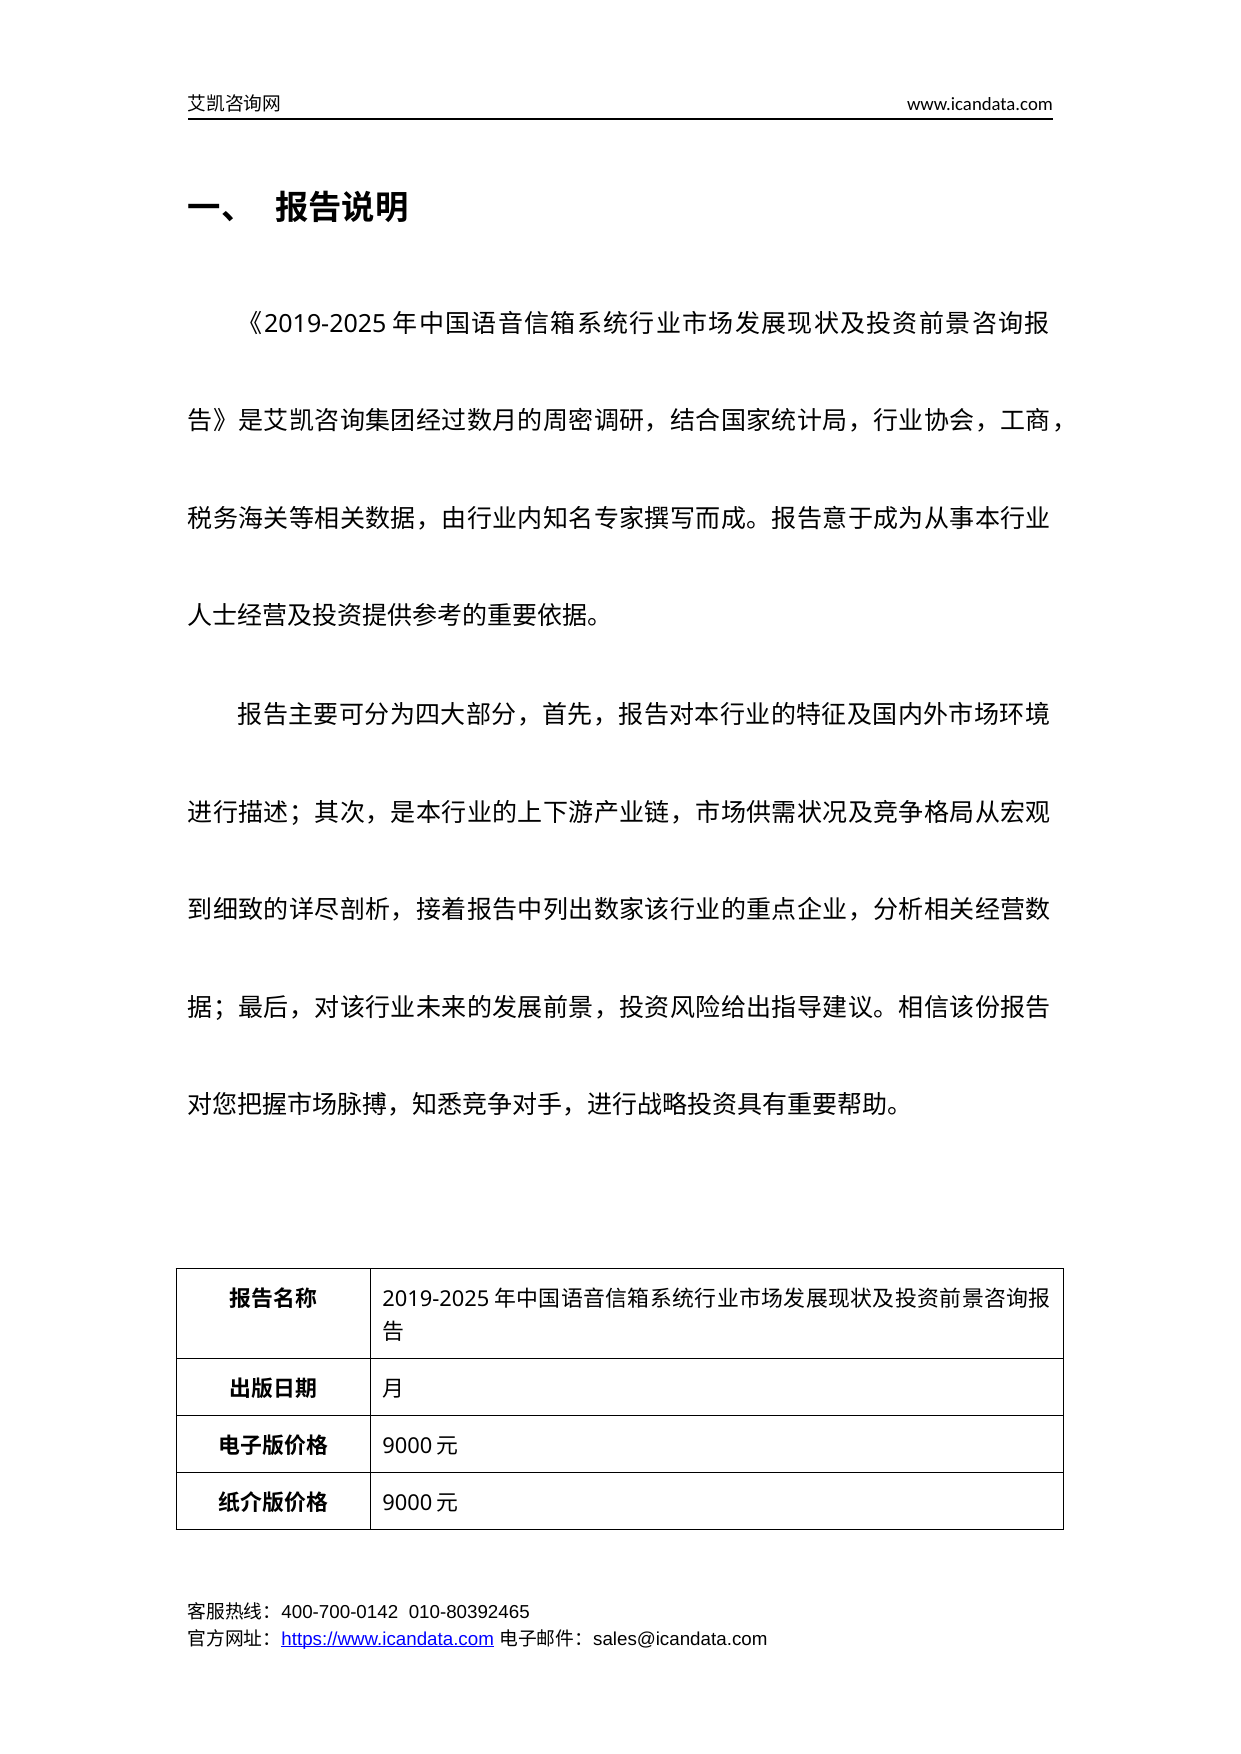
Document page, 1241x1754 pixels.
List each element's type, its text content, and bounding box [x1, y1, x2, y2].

table_cell 电子版价格 [177, 1416, 370, 1472]
table_cell 出版日期 [177, 1359, 370, 1415]
subtitle 报告说明 [187, 172, 1053, 237]
table_cell 9000元 [371, 1416, 1063, 1472]
text 报告主要可分为四大部分，首先，报告对本行业的特征及国内外市场环境进行描述；其次，是本行业的上下游产业链，市场供需状况及竞争格局从宏观到细致的详尽剖析，接着报告中列出数家该行业的重点企业，分析相关经营数据；最后，对该行业未来的发展前景，投资风险给出指导建议。相信该份报告对您把握市场脉搏，知悉竞争对手，进行战略投资具有重要帮助。 [187, 681, 1053, 1136]
table_cell 纸介版价格 [177, 1473, 370, 1529]
text 《2019-2025年中国语音信箱系统行业市场发展现状及投资前景咨询报告》是艾凯咨询集团经过数月的周密调研，结合国家统计局，行业协会，工商，税务海关等相关数据，由行业内知名专家撰写而成。报告意于成为从事本行业人士经营及投资提供参考的重要依据。 [187, 289, 1053, 646]
table_header 2019-2025年中国语音信箱系统行业市场发展现状及投资前景咨询报告 [371, 1269, 1063, 1358]
table_header 报告名称 [177, 1269, 370, 1358]
table_cell 月 [371, 1359, 1063, 1415]
table_cell 9000元 [371, 1473, 1063, 1529]
